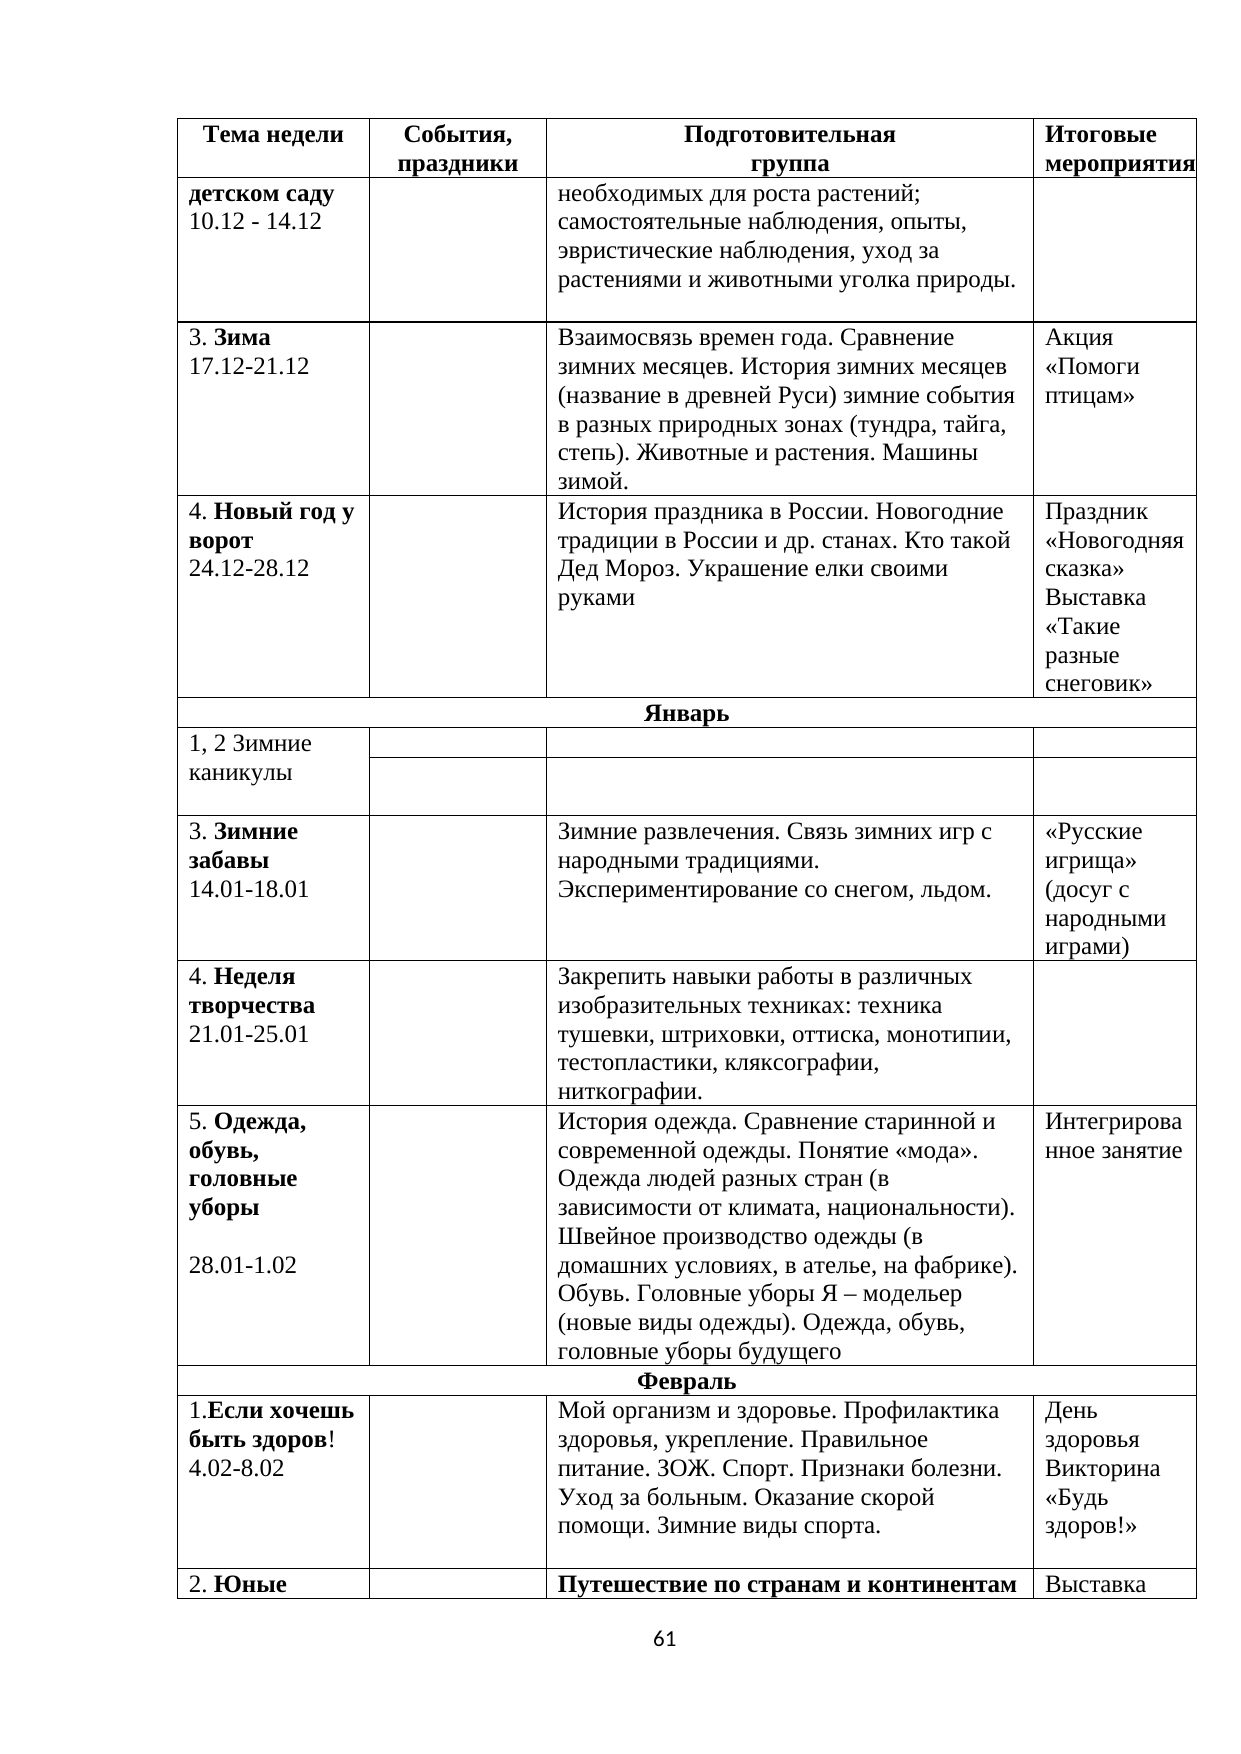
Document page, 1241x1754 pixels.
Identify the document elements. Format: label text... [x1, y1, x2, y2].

table_cell [370, 961, 546, 1105]
table_header Тема недели [178, 119, 369, 177]
table_cell [1034, 178, 1196, 321]
table_cell 5. Одежда, обувь, головные уборы 28.01-1.02 [178, 1106, 369, 1365]
table_cell [1034, 961, 1196, 1105]
table_cell [370, 1106, 546, 1365]
table_cell Выставка рисунков [1034, 1569, 1196, 1598]
table_cell История одежда. Сравнение старинной и современной одежды. Понятие «мода». Одежда людей разных стран (в зависимости от климата, национальности). Швейное производство одежды (в домашних условиях, в ателье, на фабрике). Обувь. Головные уборы Я – модельер (новые виды одежды). Одежда, обувь, головные уборы будущего [547, 1106, 1033, 1365]
table_cell Зимние развлечения. Связь зимних игр с народными традициями. Экспериментирование со снегом, льдом. [547, 816, 1033, 960]
table_cell Взаимосвязь времен года. Сравнение зимних месяцев. История зимних месяцев (название в древней Руси) зимние события в разных природных зонах (тундра, тайга, степь). Животные и растения. Машины зимой. [547, 323, 1033, 495]
table_cell 3. Зима 17.12-21.12 [178, 323, 369, 495]
table_cell 3. Зимние забавы 14.01-18.01 [178, 816, 369, 960]
table_cell [370, 1396, 546, 1568]
table_cell Акция «Помоги птицам» [1034, 323, 1196, 495]
table_cell 4. Неделя творчества 21.01-25.01 [178, 961, 369, 1105]
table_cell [547, 1569, 1033, 1598]
table_header Итоговые мероприятия [1034, 119, 1196, 177]
table_cell Мой организм и здоровье. Профилактика здоровья, укрепление. Правильное питание. ЗОЖ. Спорт. Признаки болезни. Уход за больным. Оказание скорой помощи. Зимние виды спорта. [547, 1396, 1033, 1568]
table_cell [370, 1569, 546, 1598]
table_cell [547, 178, 1033, 321]
table_cell [370, 728, 546, 757]
table_cell «Русские игрища» (досуг с народными играми) [1034, 816, 1196, 960]
table_cell [547, 758, 1033, 815]
table_cell [1034, 728, 1196, 757]
table_cell Интегрированное занятие [1034, 1106, 1196, 1365]
table_cell Закрепить навыки работы в различных изобразительных техниках: техника тушевки, штриховки, оттиска, монотипии, тестопластики, кляксографии, ниткографии. [547, 961, 1033, 1105]
table_cell [370, 816, 546, 960]
table_header События, праздники [370, 119, 546, 177]
table_cell 1, 2 Зимние каникулы [178, 728, 369, 815]
table_cell [547, 728, 1033, 757]
table_cell 1.Если хочешь быть здоров! 4.02-8.02 [178, 1396, 369, 1568]
table_cell [370, 758, 546, 815]
table_cell 2. Юные путешественники. 11.02-15.02 [178, 1569, 369, 1598]
table_cell История праздника в России. Новогодние традиции в России и др. станах. Кто такой Дед Мороз. Украшение елки своими руками [547, 496, 1033, 697]
table_cell Январь [178, 698, 1196, 727]
table_cell [370, 178, 546, 321]
table_cell Февраль [178, 1366, 1196, 1394]
table_cell 4. Новый год у ворот 24.12-28.12 [178, 496, 369, 697]
table_header Подготовительная группа [547, 119, 1033, 177]
table_cell [370, 496, 546, 697]
table_cell Праздник «Новогодняя сказка» Выставка «Такие разные снеговик» [1034, 496, 1196, 697]
table_cell [1034, 758, 1196, 815]
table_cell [178, 178, 369, 321]
table_cell [370, 323, 546, 495]
table_cell День здоровья Викторина «Будь здоров!» [1034, 1396, 1196, 1568]
